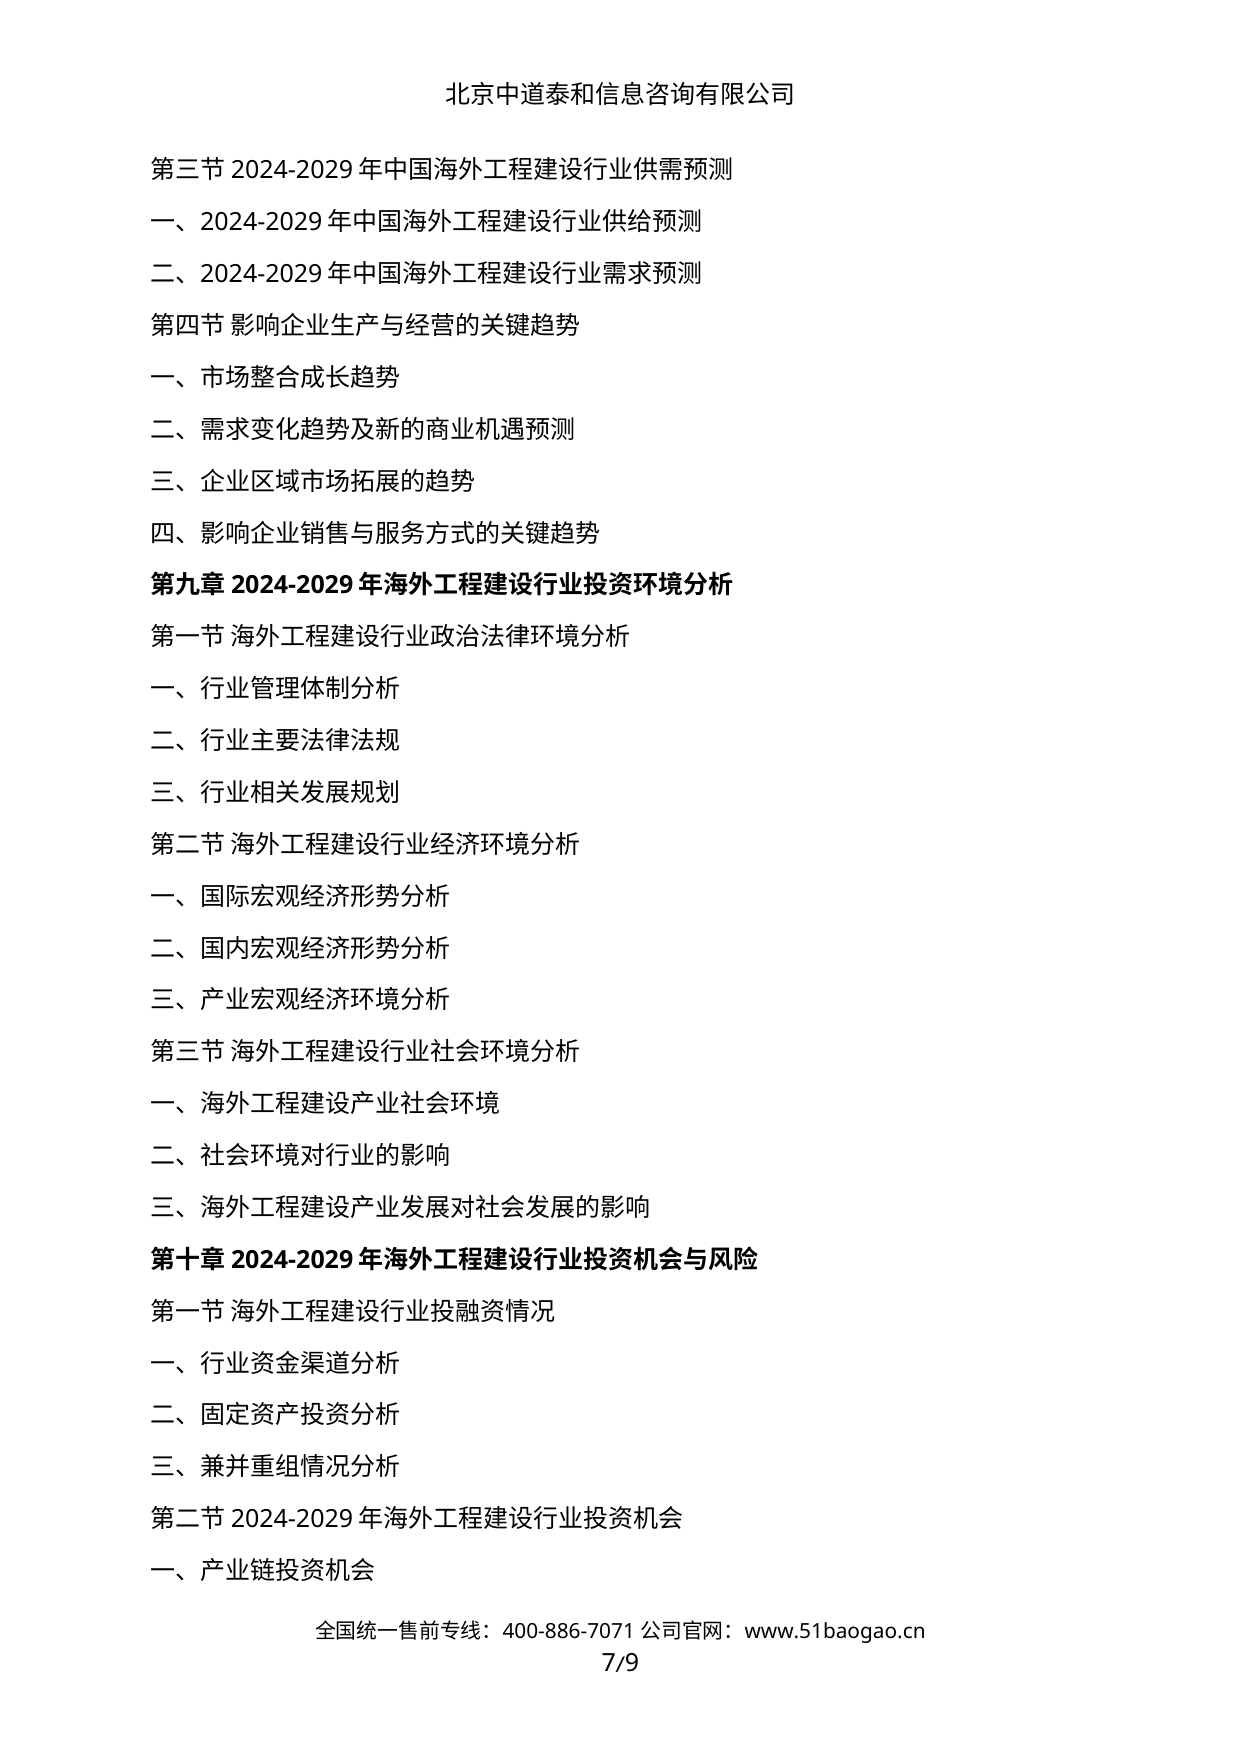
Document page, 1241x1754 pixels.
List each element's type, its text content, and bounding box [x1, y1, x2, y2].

text 一、海外工程建设产业社会环境 [150, 1084, 1090, 1120]
text 第九章 2024-2029年海外工程建设行业投资环境分析 [150, 565, 1090, 601]
text 二、国内宏观经济形势分析 [150, 928, 1090, 964]
text 第十章 2024-2029年海外工程建设行业投资机会与风险 [150, 1239, 1090, 1276]
text 二、2024-2029年中国海外工程建设行业需求预测 [150, 254, 1090, 290]
text 三、行业相关发展规划 [150, 772, 1090, 809]
text 一、产业链投资机会 [150, 1551, 1090, 1587]
text 第二节 海外工程建设行业经济环境分析 [150, 824, 1090, 861]
text 一、行业管理体制分析 [150, 669, 1090, 705]
text 第一节 海外工程建设行业投融资情况 [150, 1291, 1090, 1327]
text 一、国际宏观经济形势分析 [150, 876, 1090, 912]
text 二、行业主要法律法规 [150, 721, 1090, 757]
text 第二节 2024-2029年海外工程建设行业投资机会 [150, 1499, 1090, 1535]
text 第三节 2024-2029年中国海外工程建设行业供需预测 [150, 150, 1090, 186]
text 一、市场整合成长趋势 [150, 357, 1090, 394]
text 三、企业区域市场拓展的趋势 [150, 461, 1090, 497]
text 三、海外工程建设产业发展对社会发展的影响 [150, 1187, 1090, 1224]
text 一、行业资金渠道分析 [150, 1343, 1090, 1379]
text 三、产业宏观经济环境分析 [150, 980, 1090, 1016]
text 二、固定资产投资分析 [150, 1395, 1090, 1431]
text 第四节 影响企业生产与经营的关键趋势 [150, 306, 1090, 342]
text 二、社会环境对行业的影响 [150, 1136, 1090, 1172]
text 二、需求变化趋势及新的商业机遇预测 [150, 409, 1090, 446]
text 第一节 海外工程建设行业政治法律环境分析 [150, 617, 1090, 653]
text 一、2024-2029年中国海外工程建设行业供给预测 [150, 202, 1090, 238]
text 四、影响企业销售与服务方式的关键趋势 [150, 513, 1090, 549]
text 三、兼并重组情况分析 [150, 1447, 1090, 1483]
text 第三节 海外工程建设行业社会环境分析 [150, 1032, 1090, 1068]
